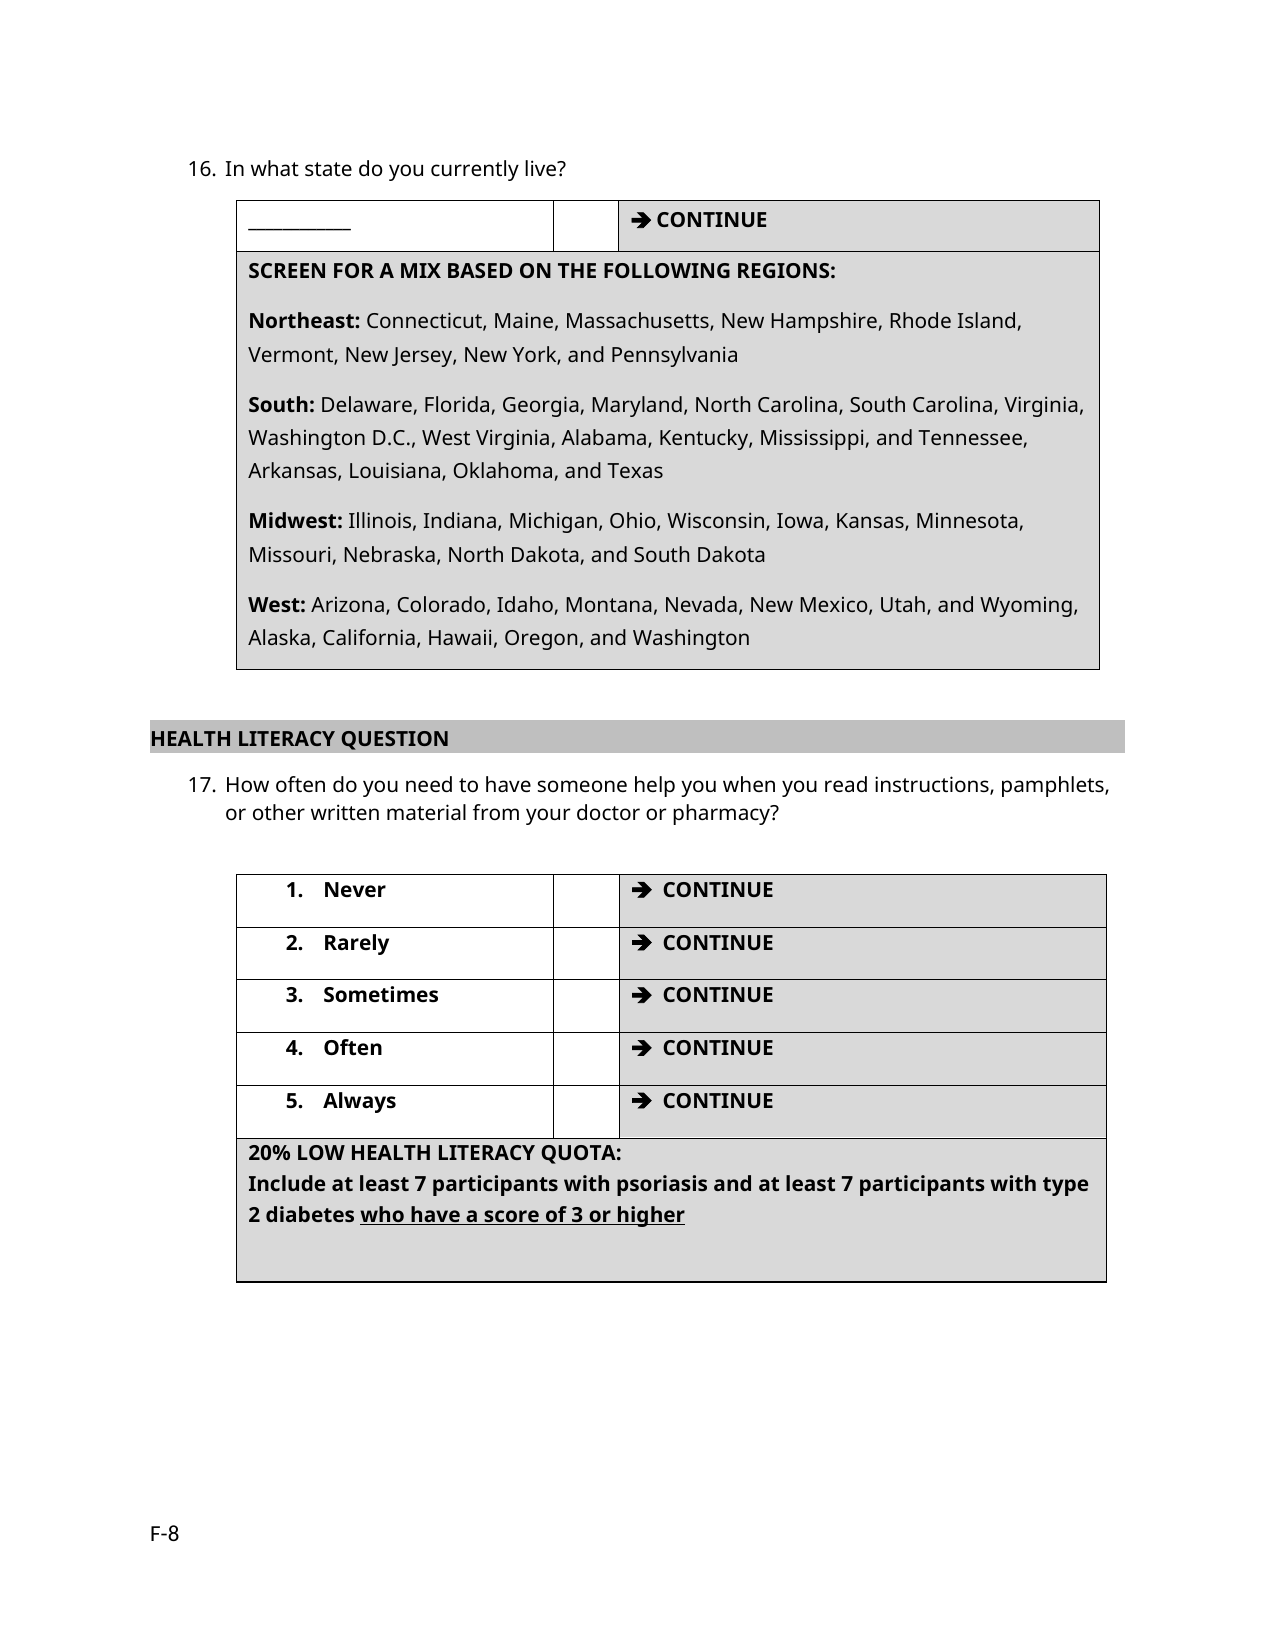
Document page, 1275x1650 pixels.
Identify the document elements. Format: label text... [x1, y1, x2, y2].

table_header [554, 875, 619, 927]
table_cell Rarely [237, 928, 553, 979]
table_cell CONTINUE [620, 928, 1106, 979]
table_cell CONTINUE [620, 1086, 1106, 1137]
table_header ____________ [237, 201, 553, 251]
table_header [554, 201, 618, 251]
list How often do you need to have someone help you when you read instructions, pamphlets, or other written material from your doctor or pharmacy? [187, 770, 1125, 827]
table_cell [554, 1086, 619, 1137]
list In what state do you currently live? [187, 150, 1125, 183]
table_header Never [237, 875, 553, 927]
table_cell CONTINUE [620, 1033, 1106, 1085]
table_cell 20% LOW HEALTH LITERACY QUOTA: Include at least 7 participants with psoriasis and at least 7 participants with type 2 diabetes who have a score of 3 or higher [237, 1139, 1106, 1281]
table_cell [554, 980, 619, 1032]
text HEALTH LITERACY QUESTION [150, 720, 1125, 753]
table_cell [554, 1033, 619, 1085]
table_cell [554, 928, 619, 979]
table_cell Sometimes [237, 980, 553, 1032]
table_cell CONTINUE [620, 980, 1106, 1032]
table_cell Often [237, 1033, 553, 1085]
table_header CONTINUE [619, 201, 1099, 251]
table_header CONTINUE [620, 875, 1106, 927]
table_cell SCREEN FOR A MIX BASED ON THE FOLLOWING REGIONS: Northeast: Connecticut, Maine, Massachusetts, New Hampshire, Rhode Island, Vermont, New Jersey, New York, and Pennsylvania South: Delaware, Florida, Georgia, Maryland, North Carolina, South Carolina, Virginia, Washington D.C., West Virginia, Alabama, Kentucky, Mississippi, and Tennessee, Arkansas, Louisiana, Oklahoma, and Texas Midwest: Illinois, Indiana, Michigan, Ohio, Wisconsin, Iowa, Kansas, Minnesota, Missouri, Nebraska, North Dakota, and South Dakota West: Arizona, Colorado, Idaho, Montana, Nevada, New Mexico, Utah, and Wyoming, Alaska, California, Hawaii, Oregon, and Washington [237, 252, 1099, 669]
table_cell Always [237, 1086, 553, 1137]
